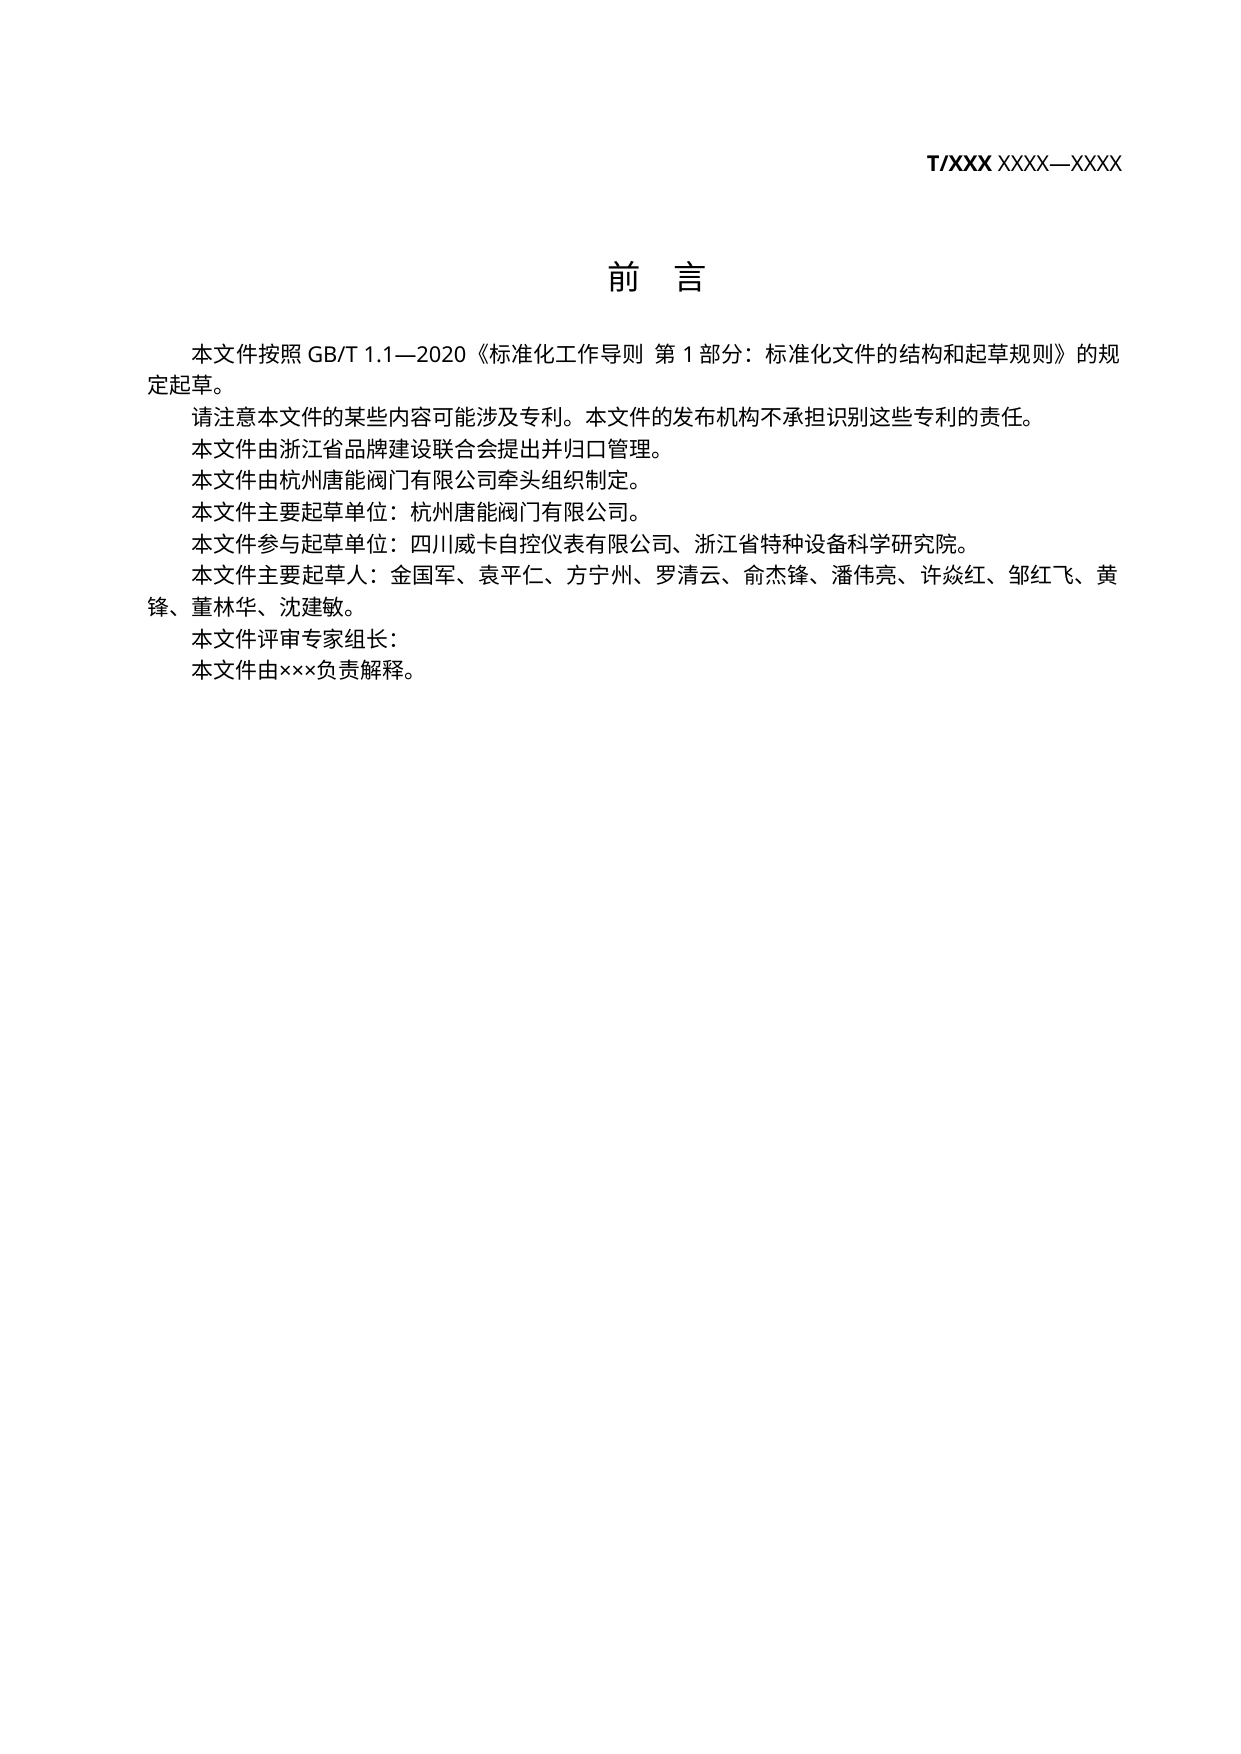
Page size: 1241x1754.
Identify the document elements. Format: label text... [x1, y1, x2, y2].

text 本文件按照GB/T 1.1—2020《标准化工作导则 第1部分：标准化文件的结构和起草规则》的规定起草。 [148, 337, 1122, 400]
text 前言 [148, 251, 1122, 299]
text 请注意本文件的某些内容可能涉及专利。本文件的发布机构不承担识别这些专利的责任。 [148, 400, 1122, 432]
text 本文件评审专家组长： [148, 622, 1122, 653]
text 本文件参与起草单位：四川威卡自控仪表有限公司、浙江省特种设备科学研究院。 [148, 527, 1122, 558]
text 本文件由杭州唐能阀门有限公司牵头组织制定。 [148, 463, 1122, 495]
text 本文件由浙江省品牌建设联合会提出并归口管理。 [148, 432, 1122, 463]
text 本文件主要起草单位：杭州唐能阀门有限公司。 [148, 495, 1122, 527]
text 本文件主要起草人：金国军、袁平仁、方宁州、罗清云、俞杰锋、潘伟亮、许焱红、邹红飞、黄锋、董林华、沈建敏。 [148, 558, 1122, 622]
text 本文件由×××负责解释。 [148, 653, 1122, 685]
